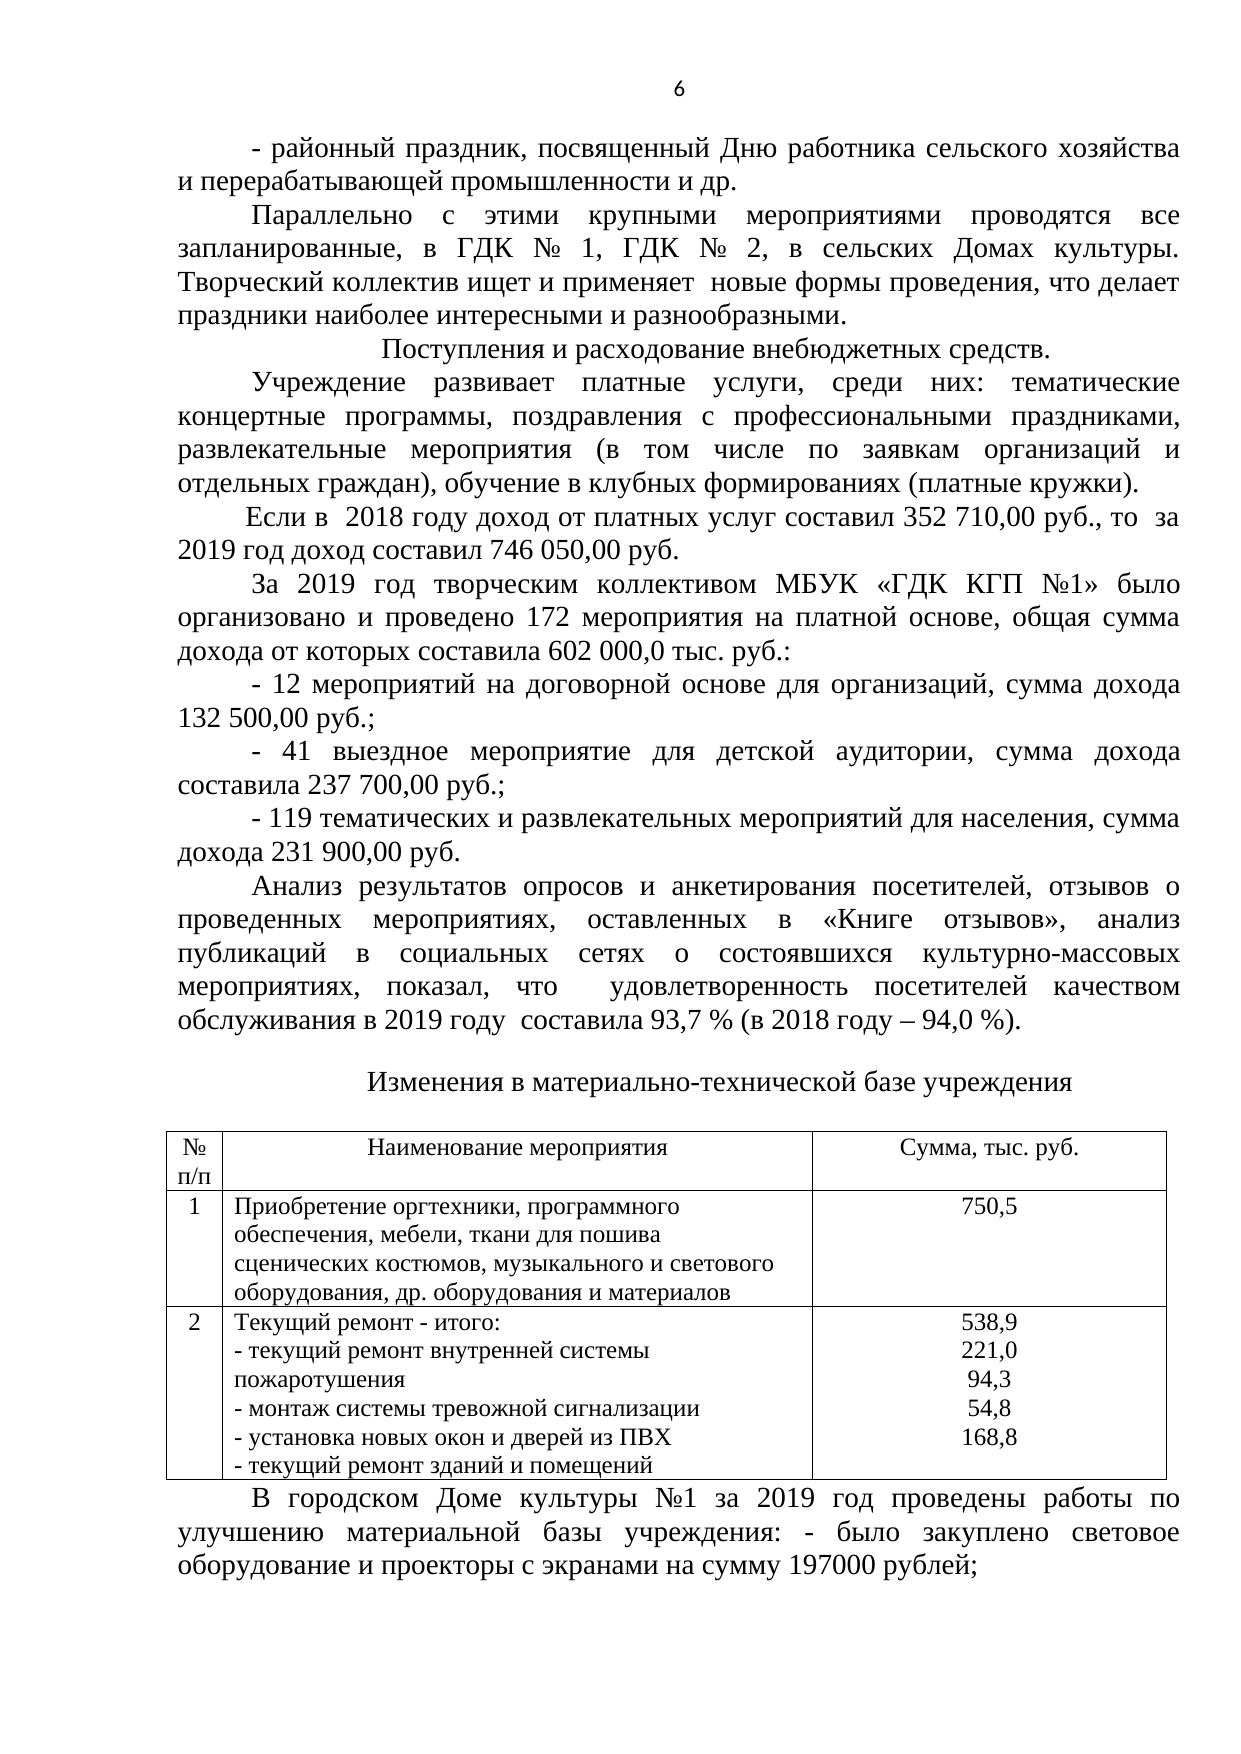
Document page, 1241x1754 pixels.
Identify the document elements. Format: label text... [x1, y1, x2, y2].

text Изменения в материально-технической базе учреждения [177, 1064, 1181, 1098]
text Учреждение развивает платные услуги, среди них: тематические концертные программы, поздравления с профессиональными праздниками, развлекательные мероприятия (в том числе по заявкам организаций и отдельных граждан), обучение в клубных формированиях (платные кружки). [177, 364, 1181, 499]
text Если в 2018 году доход от платных услуг составил 352 710,00 руб., то за 2019 год доход составил 746 050,00 руб. [177, 499, 1181, 566]
table_header Наименование мероприятия [223, 1132, 812, 1190]
text - 119 тематических и развлекательных мероприятий для населения, сумма дохода 231 900,00 руб. [177, 801, 1181, 868]
table_cell 2 [167, 1307, 222, 1479]
table_cell Текущий ремонт - итого: - текущий ремонт внутренней системы пожаротушения - монтаж системы тревожной сигнализации - установка новых окон и дверей из ПВХ - текущий ремонт зданий и помещений [223, 1307, 812, 1479]
text - 41 выездное мероприятие для детской аудитории, сумма дохода составила 237 700,00 руб.; [177, 733, 1181, 801]
table_header № п/п [167, 1132, 222, 1190]
text Анализ результатов опросов и анкетирования посетителей, отзывов о проведенных мероприятиях, оставленных в «Книге отзывов», анализ публикаций в социальных сетях о состоявшихся культурно-массовых мероприятиях, показал, что удовлетворенность посетителей качеством обслуживания в 2019 году составила 93,7 % (в 2018 году – 94,0 %). [177, 868, 1181, 1035]
table_header Сумма, тыс. руб. [813, 1132, 1166, 1190]
text - районный праздник, посвященный Дню работника сельского хозяйства и перерабатывающей промышленности и др. [177, 130, 1181, 197]
text В городском Доме культуры №1 за 2019 год проведены работы по улучшению материальной базы учреждения: - было закуплено световое оборудование и проекторы с экранами на сумму 197000 рублей; [177, 1480, 1181, 1581]
text - 12 мероприятий на договорной основе для организаций, сумма дохода 132 500,00 руб.; [177, 666, 1181, 733]
table_cell 538,9 221,0 94,3 54,8 168,8 [813, 1307, 1166, 1479]
text За 2019 год творческим коллективом МБУК «ГДК КГП №1» было организовано и проведено 172 мероприятия на платной основе, общая сумма дохода от которых составила 602 000,0 тыс. руб.: [177, 566, 1181, 666]
table_cell 750,5 [813, 1191, 1166, 1306]
table_cell Приобретение оргтехники, программного обеспечения, мебели, ткани для пошива сценических костюмов, музыкального и светового оборудования, др. оборудования и материалов [223, 1191, 812, 1306]
table_cell 1 [167, 1191, 222, 1306]
text Поступления и расходование внебюджетных средств. [177, 331, 1181, 364]
text Параллельно с этими крупными мероприятиями проводятся все запланированные, в ГДК № 1, ГДК № 2, в сельских Домах культуры. Творческий коллектив ищет и применяет новые формы проведения, что делает праздники наиболее интересными и разнообразными. [177, 197, 1181, 331]
